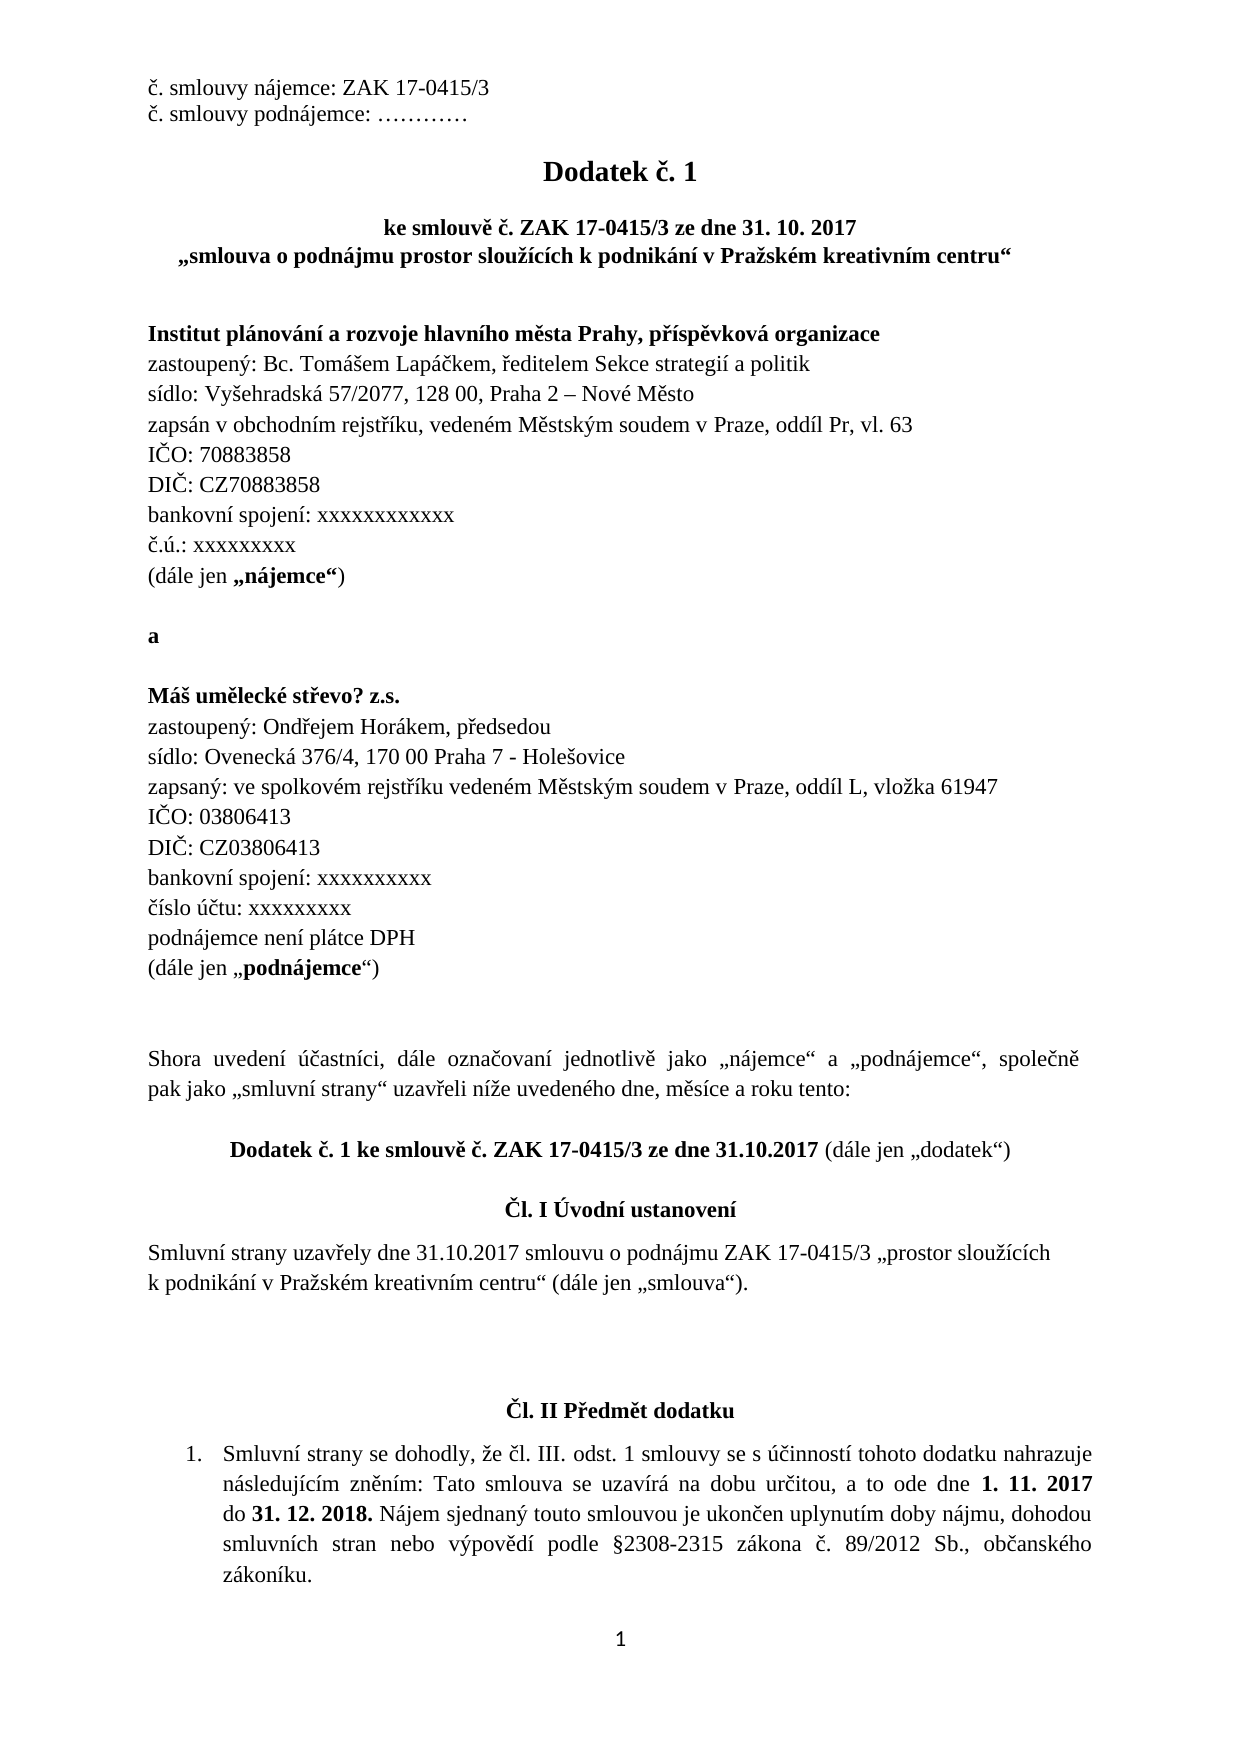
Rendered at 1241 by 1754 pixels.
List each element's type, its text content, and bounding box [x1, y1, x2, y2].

text sídlo: Vyšehradská 57/2077, 128 00, Praha 2 – Nové Město [148, 380, 1093, 407]
text bankovní spojení: xxxxxxxxxx [148, 864, 1093, 890]
text (dále jen „nájemce“) [148, 562, 1093, 588]
text Institut plánování a rozvoje hlavního města Prahy, příspěvková organizace [148, 320, 1093, 346]
text (dále jen „podnájemce“) [148, 954, 1093, 981]
text č.ú.: xxxxxxxxx [148, 531, 1093, 558]
text číslo účtu: xxxxxxxxx [148, 894, 1093, 920]
text sídlo: Ovenecká 376/4, 170 00 Praha 7 - Holešovice [148, 743, 1093, 769]
text podnájemce není plátce DPH [148, 924, 1093, 951]
text Dodatek č. 1 ke smlouvě č. ZAK 17-0415/3 ze dne 31.10.2017 (dále jen „dodatek“) [148, 1136, 1093, 1162]
text DIČ: CZ70883858 [148, 471, 1093, 497]
text bankovní spojení: xxxxxxxxxxxx [148, 501, 1093, 528]
text Čl. II Předmět dodatku [148, 1397, 1093, 1423]
text zapsaný: ve spolkovém rejstříku vedeném Městským soudem v Praze, oddíl L, vložka 61947 [148, 773, 1093, 799]
text Máš umělecké střevo? z.s. [148, 682, 1093, 709]
list Smluvní strany se dohodly, že čl. III. odst. 1 smlouvy se s účinností tohoto dodatku nahrazuje následujícím zněním: Tato smlouva se uzavírá na dobu určitou, a to ode dne 1. 11. 2017 do 31. 12. 2018. Nájem sjednaný touto smlouvou je ukončen uplynutím doby nájmu, dohodou smluvních stran nebo výpovědí podle §2308-2315 zákona č. 89/2012 Sb., občanského zákoníku. [185, 1440, 1093, 1587]
text zastoupený: Ondřejem Horákem, předsedou [148, 713, 1093, 739]
text Čl. I Úvodní ustanovení [148, 1196, 1093, 1222]
text Dodatek č. 1 [148, 154, 1093, 188]
text zapsán v obchodním rejstříku, vedeném Městským soudem v Praze, oddíl Pr, vl. 63 [148, 411, 1093, 437]
text IČO: 70883858 [148, 441, 1093, 467]
text IČO: 03806413 [148, 803, 1093, 830]
text DIČ: CZ03806413 [148, 833, 1093, 860]
text Shora uvedení účastníci, dále označovaní jednotlivě jako „nájemce“ a „podnájemce“, společně pak jako „smluvní strany“ uzavřeli níže uvedeného dne, měsíce a roku tento: [148, 1045, 1093, 1102]
text a [148, 622, 1093, 648]
text Smluvní strany uzavřely dne 31.10.2017 smlouvu o podnájmu ZAK 17-0415/3 „prostor sloužících k podnikání v Pražském kreativním centru“ (dále jen „smlouva“). [148, 1239, 1093, 1295]
text zastoupený: Bc. Tomášem Lapáčkem, ředitelem Sekce strategií a politik [148, 350, 1093, 377]
text ke smlouvě č. ZAK 17-0415/3 ze dne 31. 10. 2017 „smlouva o podnájmu prostor sloužících k podnikání v Pražském kreativním centru“ [148, 214, 1093, 269]
